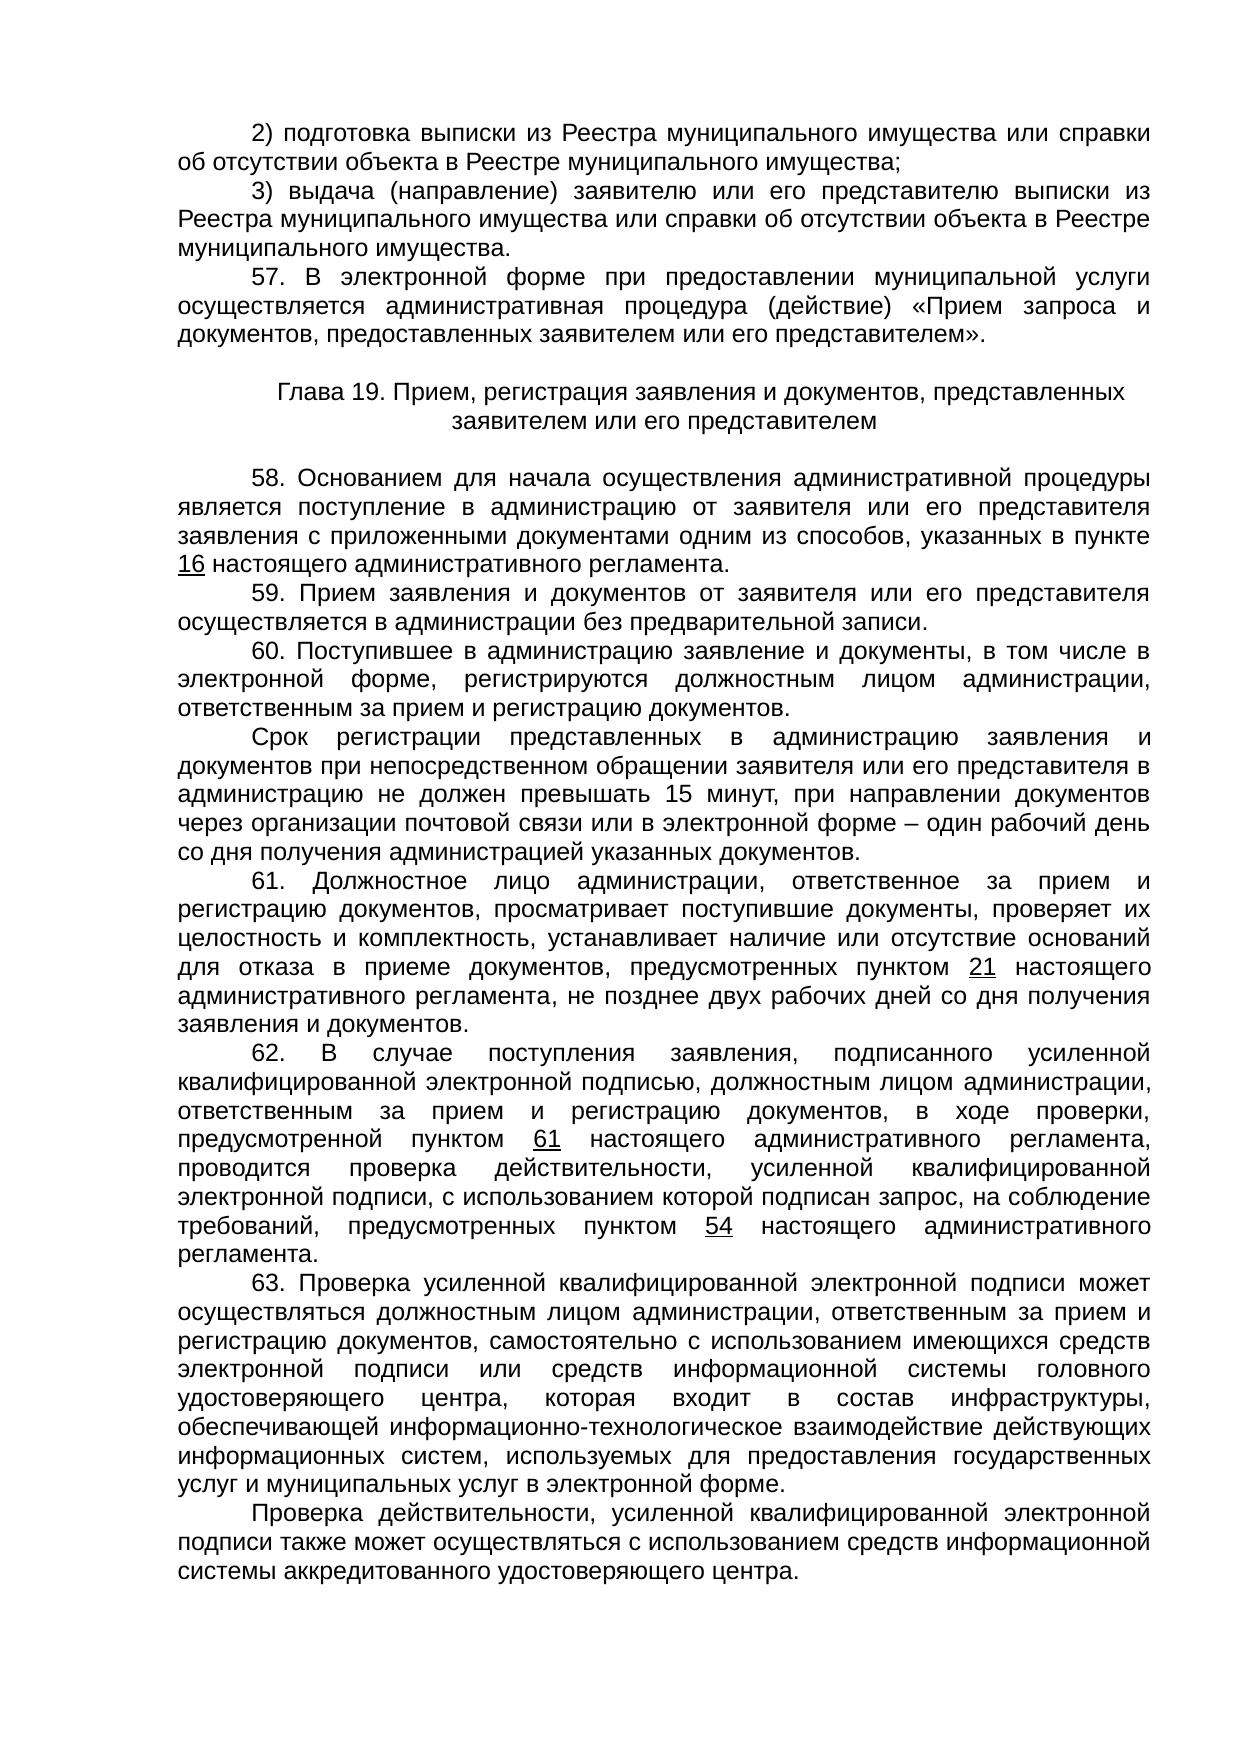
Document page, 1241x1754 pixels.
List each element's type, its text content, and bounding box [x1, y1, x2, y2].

text 60. Поступившее в администрацию заявление и документы, в том числе в электронной форме, регистрируются должностным лицом администрации, ответственным за прием и регистрацию документов. [177, 636, 1152, 722]
text 63. Проверка усиленной квалифицированной электронной подписи может осуществляться должностным лицом администрации, ответственным за прием и регистрацию документов, самостоятельно с использованием имеющихся средств электронной подписи или средств информационной системы головного удостоверяющего центра, которая входит в состав инфраструктуры, обеспечивающей информационно-технологическое взаимодействие действующих информационных систем, используемых для предоставления государственных услуг и муниципальных услуг в электронной форме. [177, 1268, 1152, 1498]
text Глава 19. Прием, регистрация заявления и документов, представленных заявителем или его представителем [177, 377, 1152, 434]
text 58. Основанием для начала осуществления административной процедуры является поступление в администрацию от заявителя или его представителя заявления с приложенными документами одним из способов, указанных в пункте 16 настоящего административного регламента. [177, 463, 1152, 578]
text 61. Должностное лицо администрации, ответственное за прием и регистрацию документов, просматривает поступившие документы, проверяет их целостность и комплектность, устанавливает наличие или отсутствие оснований для отказа в приеме документов, предусмотренных пунктом 21 настоящего административного регламента, не позднее двух рабочих дней со дня получения заявления и документов. [177, 866, 1152, 1038]
text 2) подготовка выписки из Реестра муниципального имущества или справки об отсутствии объекта в Реестре муниципального имущества; [177, 118, 1152, 176]
text 62. В случае поступления заявления, подписанного усиленной квалифицированной электронной подписью, должностным лицом администрации, ответственным за прием и регистрацию документов, в ходе проверки, предусмотренной пунктом 61 настоящего административного регламента, проводится проверка действительности, усиленной квалифицированной электронной подписи, с использованием которой подписан запрос, на соблюдение требований, предусмотренных пунктом 54 настоящего административного регламента. [177, 1038, 1152, 1268]
text Проверка действительности, усиленной квалифицированной электронной подписи также может осуществляться с использованием средств информационной системы аккредитованного удостоверяющего центра. [177, 1498, 1152, 1584]
text Срок регистрации представленных в администрацию заявления и документов при непосредственном обращении заявителя или его представителя в администрацию не должен превышать 15 минут, при направлении документов через организации почтовой связи или в электронной форме – один рабочий день со дня получения администрацией указанных документов. [177, 722, 1152, 866]
text 57. В электронной форме при предоставлении муниципальной услуги осуществляется административная процедура (действие) «Прием запроса и документов, предоставленных заявителем или его представителем». [177, 262, 1152, 348]
text 59. Прием заявления и документов от заявителя или его представителя осуществляется в администрации без предварительной записи. [177, 578, 1152, 636]
text 3) выдача (направление) заявителю или его представителю выписки из Реестра муниципального имущества или справки об отсутствии объекта в Реестре муниципального имущества. [177, 176, 1152, 262]
